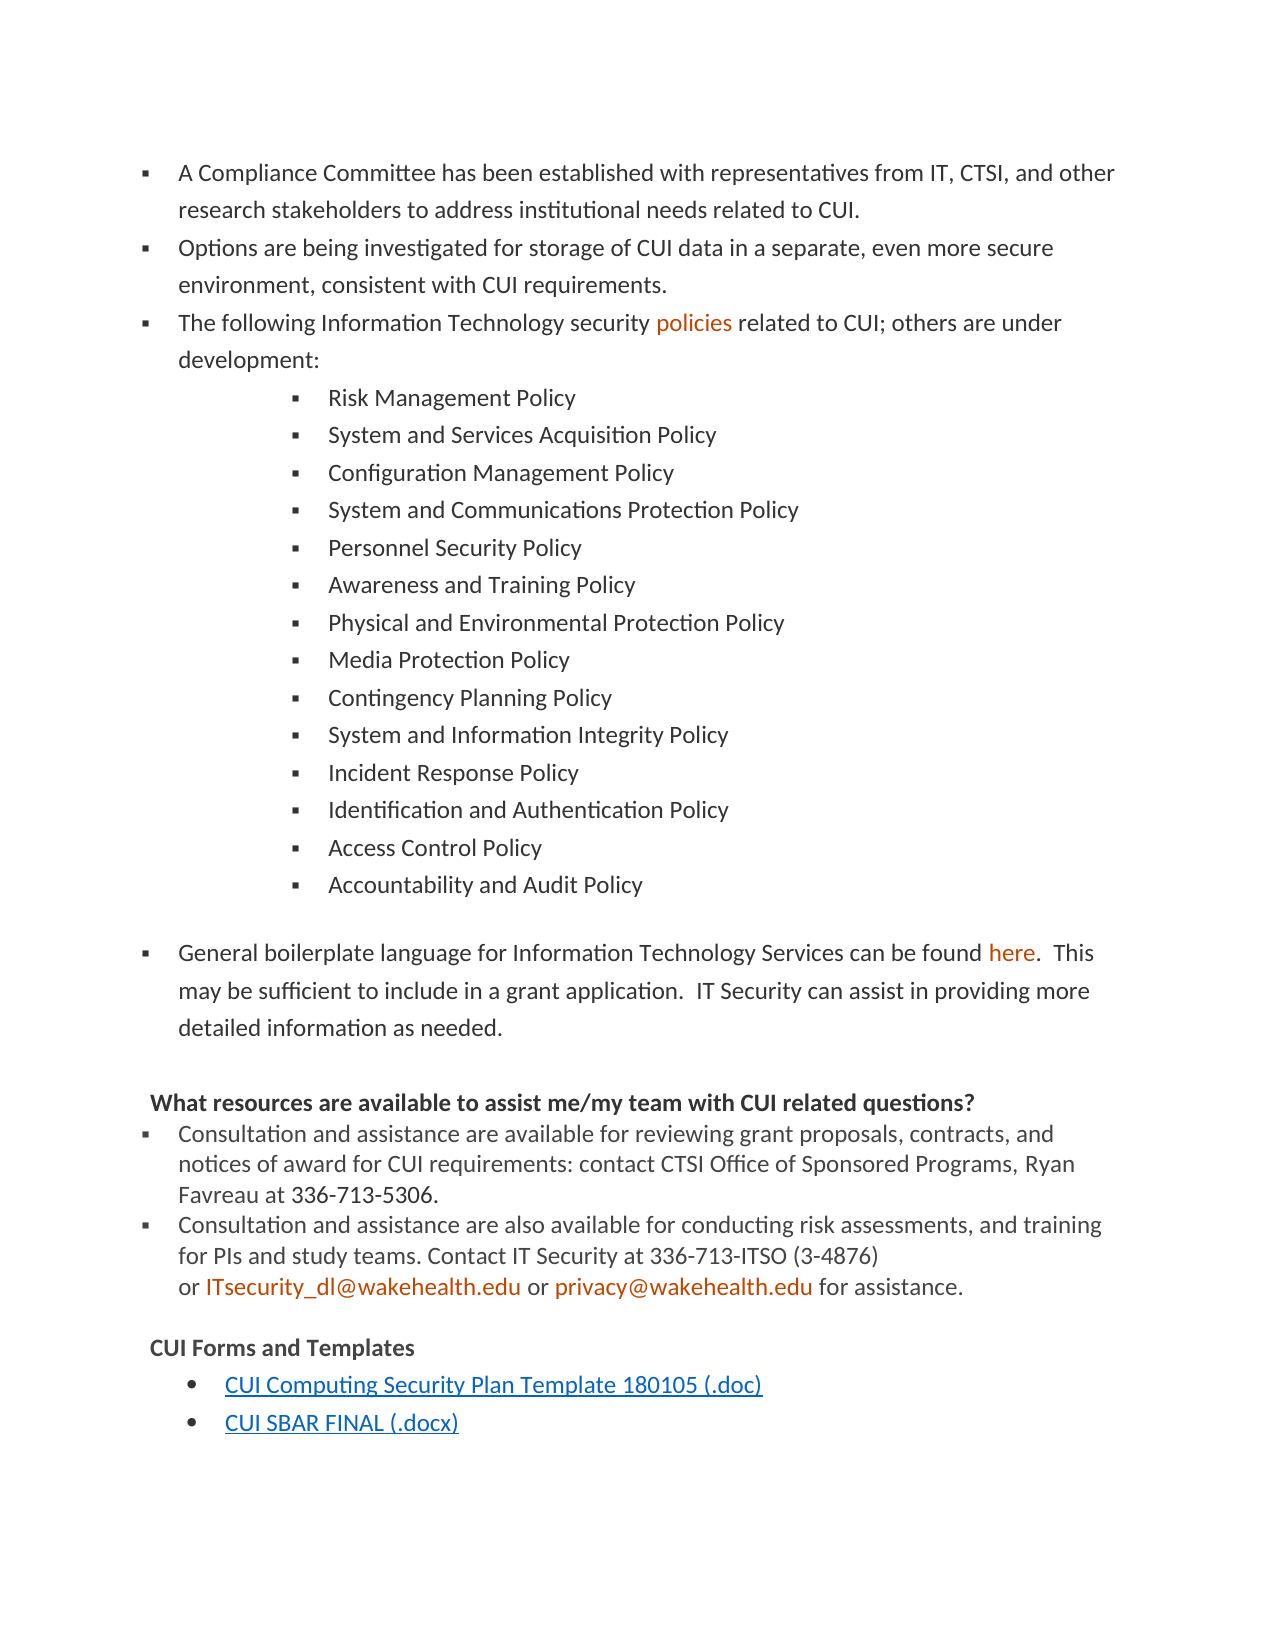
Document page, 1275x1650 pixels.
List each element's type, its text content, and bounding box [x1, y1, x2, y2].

text What resources are available to assist me/my team with CUI related questions? [150, 1081, 1125, 1118]
list System and Information Integrity Policy [291, 712, 1125, 750]
list Accountability and Audit Policy [291, 862, 1125, 900]
list The following Information Technology security policies related to CUI; others are under development: [141, 300, 1125, 375]
list Risk Management Policy [291, 375, 1125, 412]
list System and Services Acquisition Policy [291, 412, 1125, 450]
list Access Control Policy [291, 825, 1125, 862]
list Media Protection Policy [291, 637, 1125, 675]
list Awareness and Training Policy [291, 562, 1125, 600]
list System and Communications Protection Policy [291, 487, 1125, 525]
list Identification and Authentication Policy [291, 787, 1125, 825]
list Physical and Environmental Protection Policy [291, 600, 1125, 637]
list CUI SBAR FINAL (.docx) [187, 1400, 1125, 1437]
list Consultation and assistance are also available for conducting risk assessments, and training for PIs and study teams. Contact IT Security at 336-713-ITSO (3-4876) or ITsecurity_dl@wakehealth.edu or privacy@wakehealth.edu for assistance. [141, 1209, 1125, 1301]
text CUI Forms and Templates [150, 1332, 1125, 1362]
list Configuration Management Policy [291, 450, 1125, 487]
list General boilerplate language for Information Technology Services can be found here. This may be sufficient to include in a grant application. IT Security can assist in providing more detailed information as needed. [141, 931, 1125, 1043]
list Personnel Security Policy [291, 525, 1125, 562]
list A Compliance Committee has been established with representatives from IT, CTSI, and other research stakeholders to address institutional needs related to CUI. [141, 150, 1125, 225]
list Incident Response Policy [291, 750, 1125, 787]
list Contingency Planning Policy [291, 675, 1125, 712]
list Consultation and assistance are available for reviewing grant proposals, contracts, and notices of award for CUI requirements: contact CTSI Office of Sponsored Programs, Ryan Favreau at 336-713-5306. [141, 1118, 1125, 1209]
list CUI Computing Security Plan Template 180105 (.doc) [187, 1362, 1125, 1400]
list Options are being investigated for storage of CUI data in a separate, even more secure environment, consistent with CUI requirements. [141, 225, 1125, 300]
